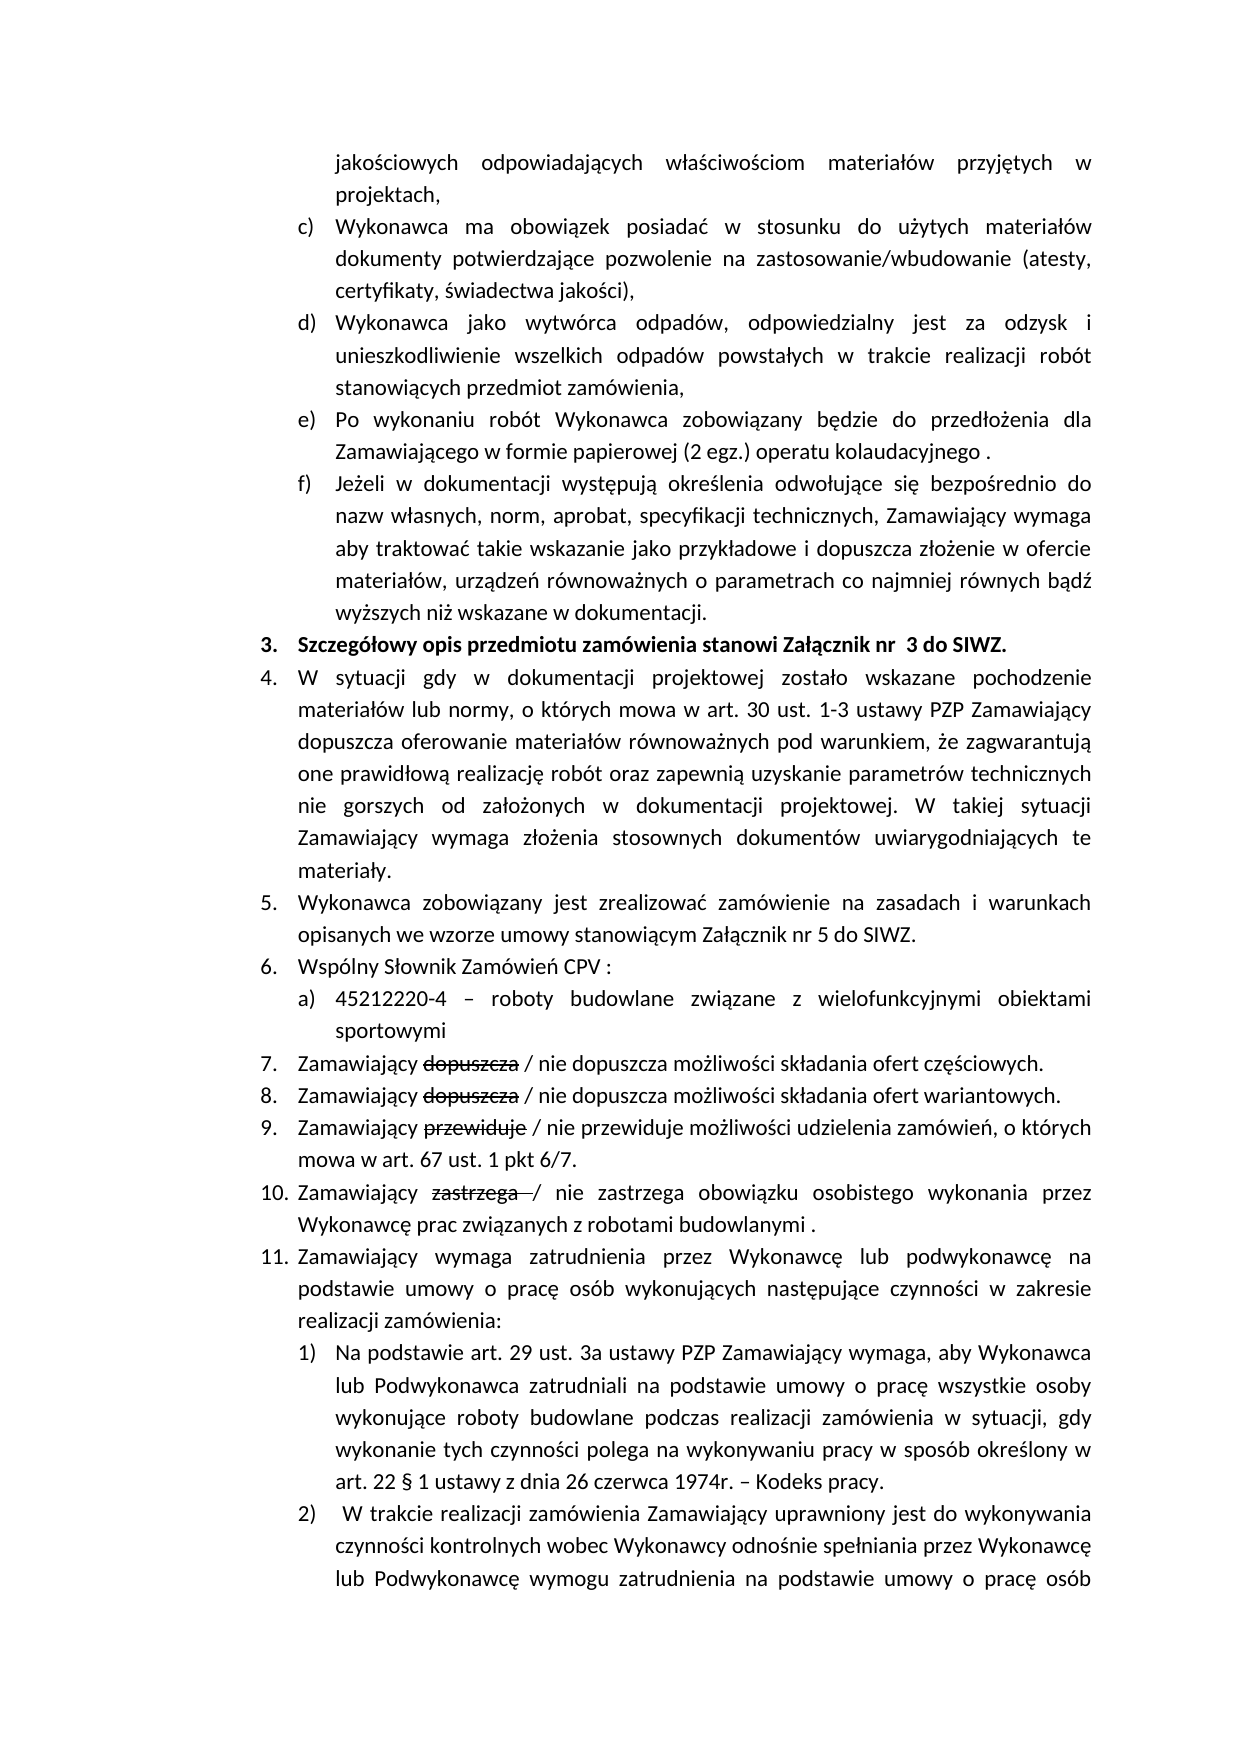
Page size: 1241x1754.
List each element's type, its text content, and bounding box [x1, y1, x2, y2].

list Wspólny Słownik Zamówień CPV : [260, 952, 1093, 980]
list Zamawiający zastrzega / nie zastrzega obowiązku osobistego wykonania przez Wykonawcę prac związanych z robotami budowlanymi . [260, 1178, 1093, 1238]
list Jeżeli w dokumentacji występują określenia odwołujące się bezpośrednio do nazw własnych, norm, aprobat, specyfikacji technicznych, Zamawiający wymaga aby traktować takie wskazanie jako przykładowe i dopuszcza złożenie w ofercie materiałów, urządzeń równoważnych o parametrach co najmniej równych bądź wyższych niż wskazane w dokumentacji. [298, 469, 1093, 626]
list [298, 148, 1093, 208]
list Na podstawie art. 29 ust. 3a ustawy PZP Zamawiający wymaga, aby Wykonawca lub Podwykonawca zatrudniali na podstawie umowy o pracę wszystkie osoby wykonujące roboty budowlane podczas realizacji zamówienia w sytuacji, gdy wykonanie tych czynności polega na wykonywaniu pracy w sposób określony w art. 22 § 1 ustawy z dnia 26 czerwca 1974r. – Kodeks pracy. [298, 1338, 1093, 1495]
list 45212220-4 – roboty budowlane związane z wielofunkcyjnymi obiektami sportowymi [298, 984, 1093, 1045]
list Zamawiający dopuszcza / nie dopuszcza możliwości składania ofert częściowych. [260, 1049, 1093, 1077]
list Zamawiający przewiduje / nie przewiduje możliwości udzielenia zamówień, o których mowa w art. 67 ust. 1 pkt 6/7. [260, 1113, 1093, 1173]
list Wykonawca ma obowiązek posiadać w stosunku do użytych materiałów dokumenty potwierdzające pozwolenie na zastosowanie/wbudowanie (atesty, certyfikaty, świadectwa jakości), [298, 212, 1093, 304]
list Szczegółowy opis przedmiotu zamówienia stanowi Załącznik nr 3 do SIWZ. [260, 630, 1093, 658]
list Wykonawca jako wytwórca odpadów, odpowiedzialny jest za odzysk i unieszkodliwienie wszelkich odpadów powstałych w trakcie realizacji robót stanowiących przedmiot zamówienia, [298, 308, 1093, 401]
list Po wykonaniu robót Wykonawca zobowiązany będzie do przedłożenia dla Zamawiającego w formie papierowej (2 egz.) operatu kolaudacyjnego . [298, 405, 1093, 465]
list Wykonawca zobowiązany jest zrealizować zamówienie na zasadach i warunkach opisanych we wzorze umowy stanowiącym Załącznik nr 5 do SIWZ. [260, 888, 1093, 948]
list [298, 1499, 1093, 1592]
list Zamawiający wymaga zatrudnienia przez Wykonawcę lub podwykonawcę na podstawie umowy o pracę osób wykonujących następujące czynności w zakresie realizacji zamówienia: [260, 1242, 1093, 1334]
list W sytuacji gdy w dokumentacji projektowej zostało wskazane pochodzenie materiałów lub normy, o których mowa w art. 30 ust. 1-3 ustawy PZP Zamawiający dopuszcza oferowanie materiałów równoważnych pod warunkiem, że zagwarantują one prawidłową realizację robót oraz zapewnią uzyskanie parametrów technicznych nie gorszych od założonych w dokumentacji projektowej. W takiej sytuacji Zamawiający wymaga złożenia stosownych dokumentów uwiarygodniających te materiały. [260, 663, 1093, 884]
list Zamawiający dopuszcza / nie dopuszcza możliwości składania ofert wariantowych. [260, 1081, 1093, 1109]
